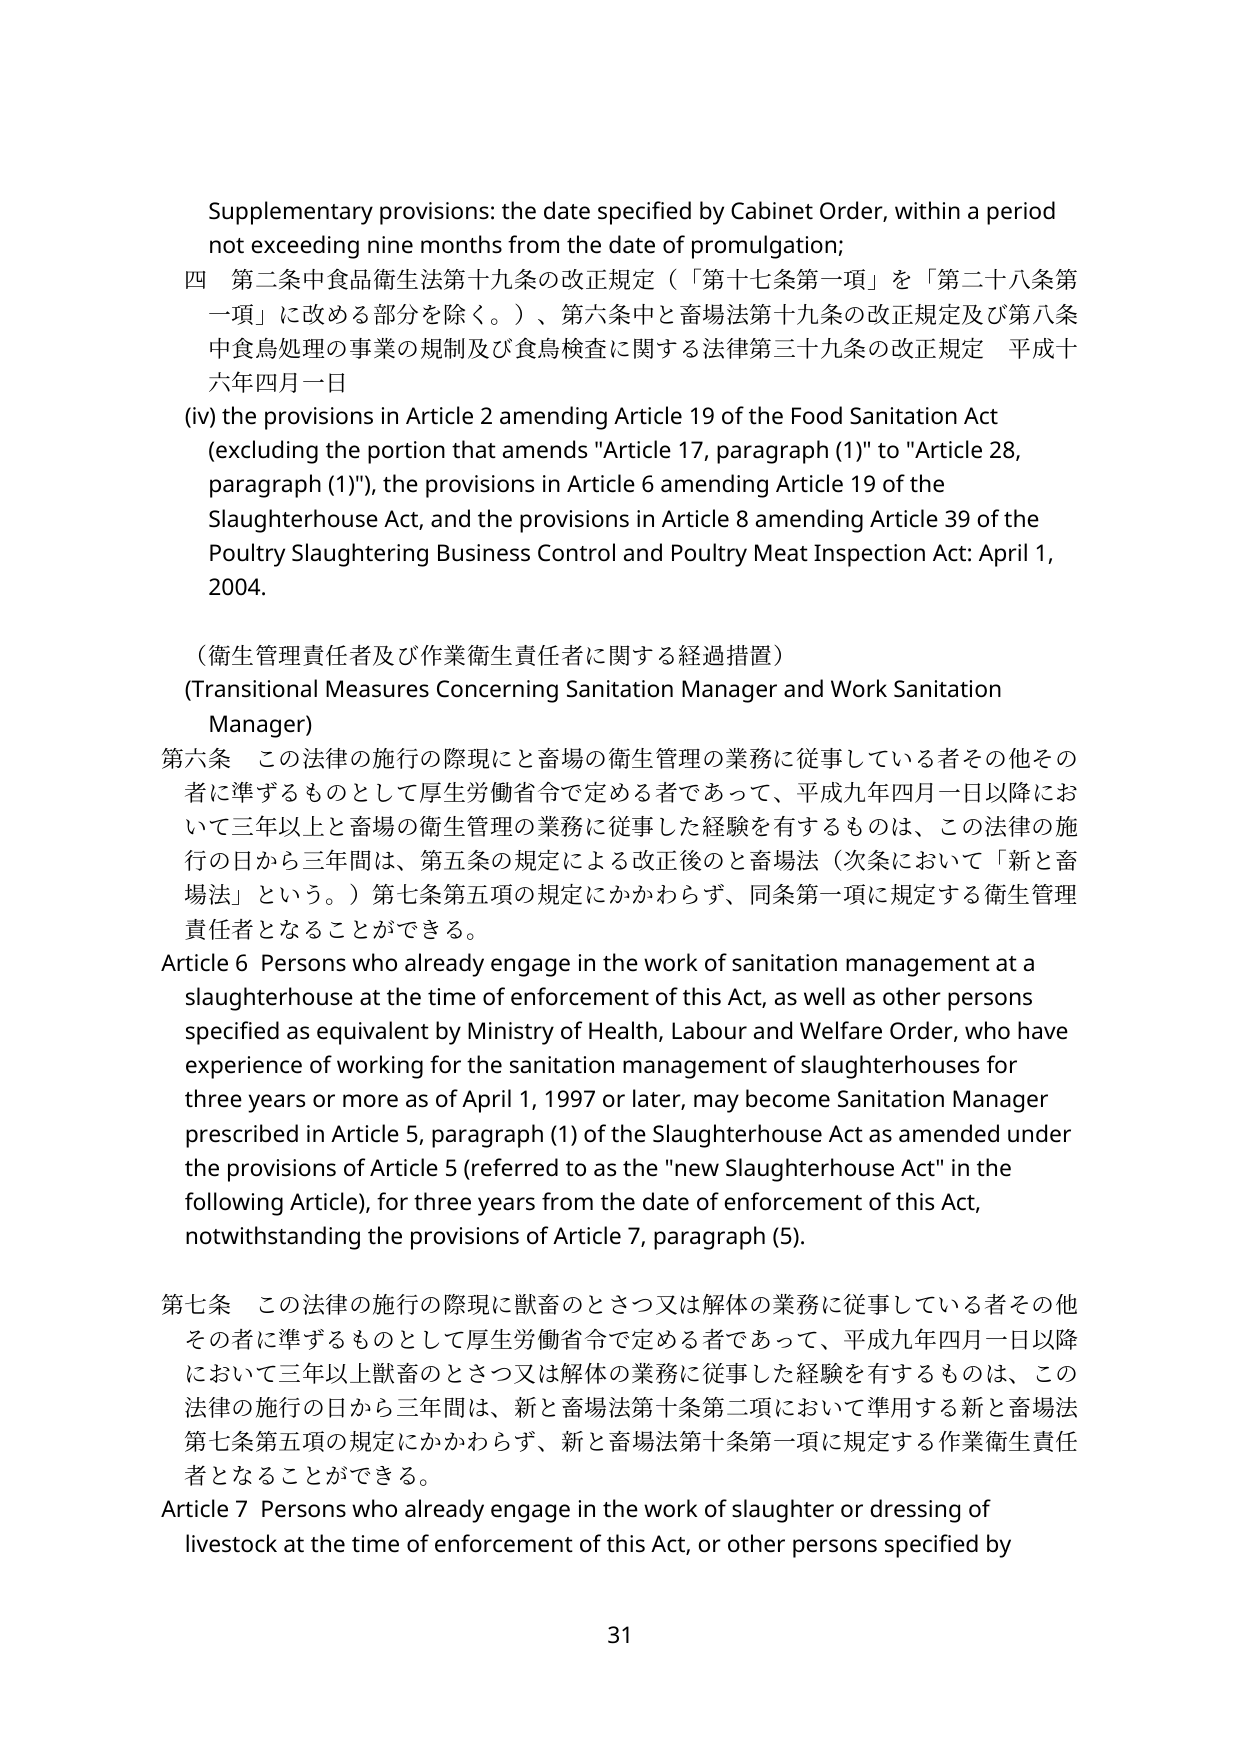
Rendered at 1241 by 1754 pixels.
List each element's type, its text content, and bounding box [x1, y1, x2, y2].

text 第七条 この法律の施行の際現に獣畜のとさつ又は解体の業務に従事している者その他その者に準ずるものとして厚生労働省令で定める者であって、平成九年四月一日以降において三年以上獣畜のとさつ又は解体の業務に従事した経験を有するものは、この法律の施行の日から三年間は、新と畜場法第十条第二項において準用する新と畜場法第七条第五項の規定にかかわらず、新と畜場法第十条第一項に規定する作業衛生責任者となることができる。 [161, 1287, 1079, 1492]
text （衛生管理責任者及び作業衛生責任者に関する経過措置） [184, 638, 1079, 672]
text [184, 194, 1079, 262]
text Article 6 Persons who already engage in the work of sanitation management at a slaughterhouse at the time of enforcement of this Act, as well as other persons specified as equivalent by Ministry of Health, Labour and Welfare Order, who have experience of working for the sanitation management of slaughterhouses for three years or more as of April 1, 1997 or later, may become Sanitation Manager prescribed in Article 5, paragraph (1) of the Slaughterhouse Act as amended under the provisions of Article 5 (referred to as the "new Slaughterhouse Act" in the following Article), for three years from the date of enforcement of this Act, notwithstanding the provisions of Article 7, paragraph (5). [161, 945, 1079, 1253]
text 第六条 この法律の施行の際現にと畜場の衛生管理の業務に従事している者その他その者に準ずるものとして厚生労働省令で定める者であって、平成九年四月一日以降において三年以上と畜場の衛生管理の業務に従事した経験を有するものは、この法律の施行の日から三年間は、第五条の規定による改正後のと畜場法（次条において「新と畜場法」という。）第七条第五項の規定にかかわらず、同条第一項に規定する衛生管理責任者となることができる。 [161, 740, 1079, 945]
text 四 第二条中食品衛生法第十九条の改正規定（「第十七条第一項」を「第二十八条第一項」に改める部分を除く。）、第六条中と畜場法第十九条の改正規定及び第八条中食鳥処理の事業の規制及び食鳥検査に関する法律第三十九条の改正規定 平成十六年四月一日 [184, 262, 1079, 399]
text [161, 1492, 1079, 1560]
text (iv) the provisions in Article 2 amending Article 19 of the Food Sanitation Act (excluding the portion that amends "Article 17, paragraph (1)" to "Article 28, paragraph (1)"), the provisions in Article 6 amending Article 19 of the Slaughterhouse Act, and the provisions in Article 8 amending Article 39 of the Poultry Slaughtering Business Control and Poultry Meat Inspection Act: April 1, 2004. [184, 399, 1079, 604]
text (Transitional Measures Concerning Sanitation Manager and Work Sanitation Manager) [184, 672, 1079, 740]
